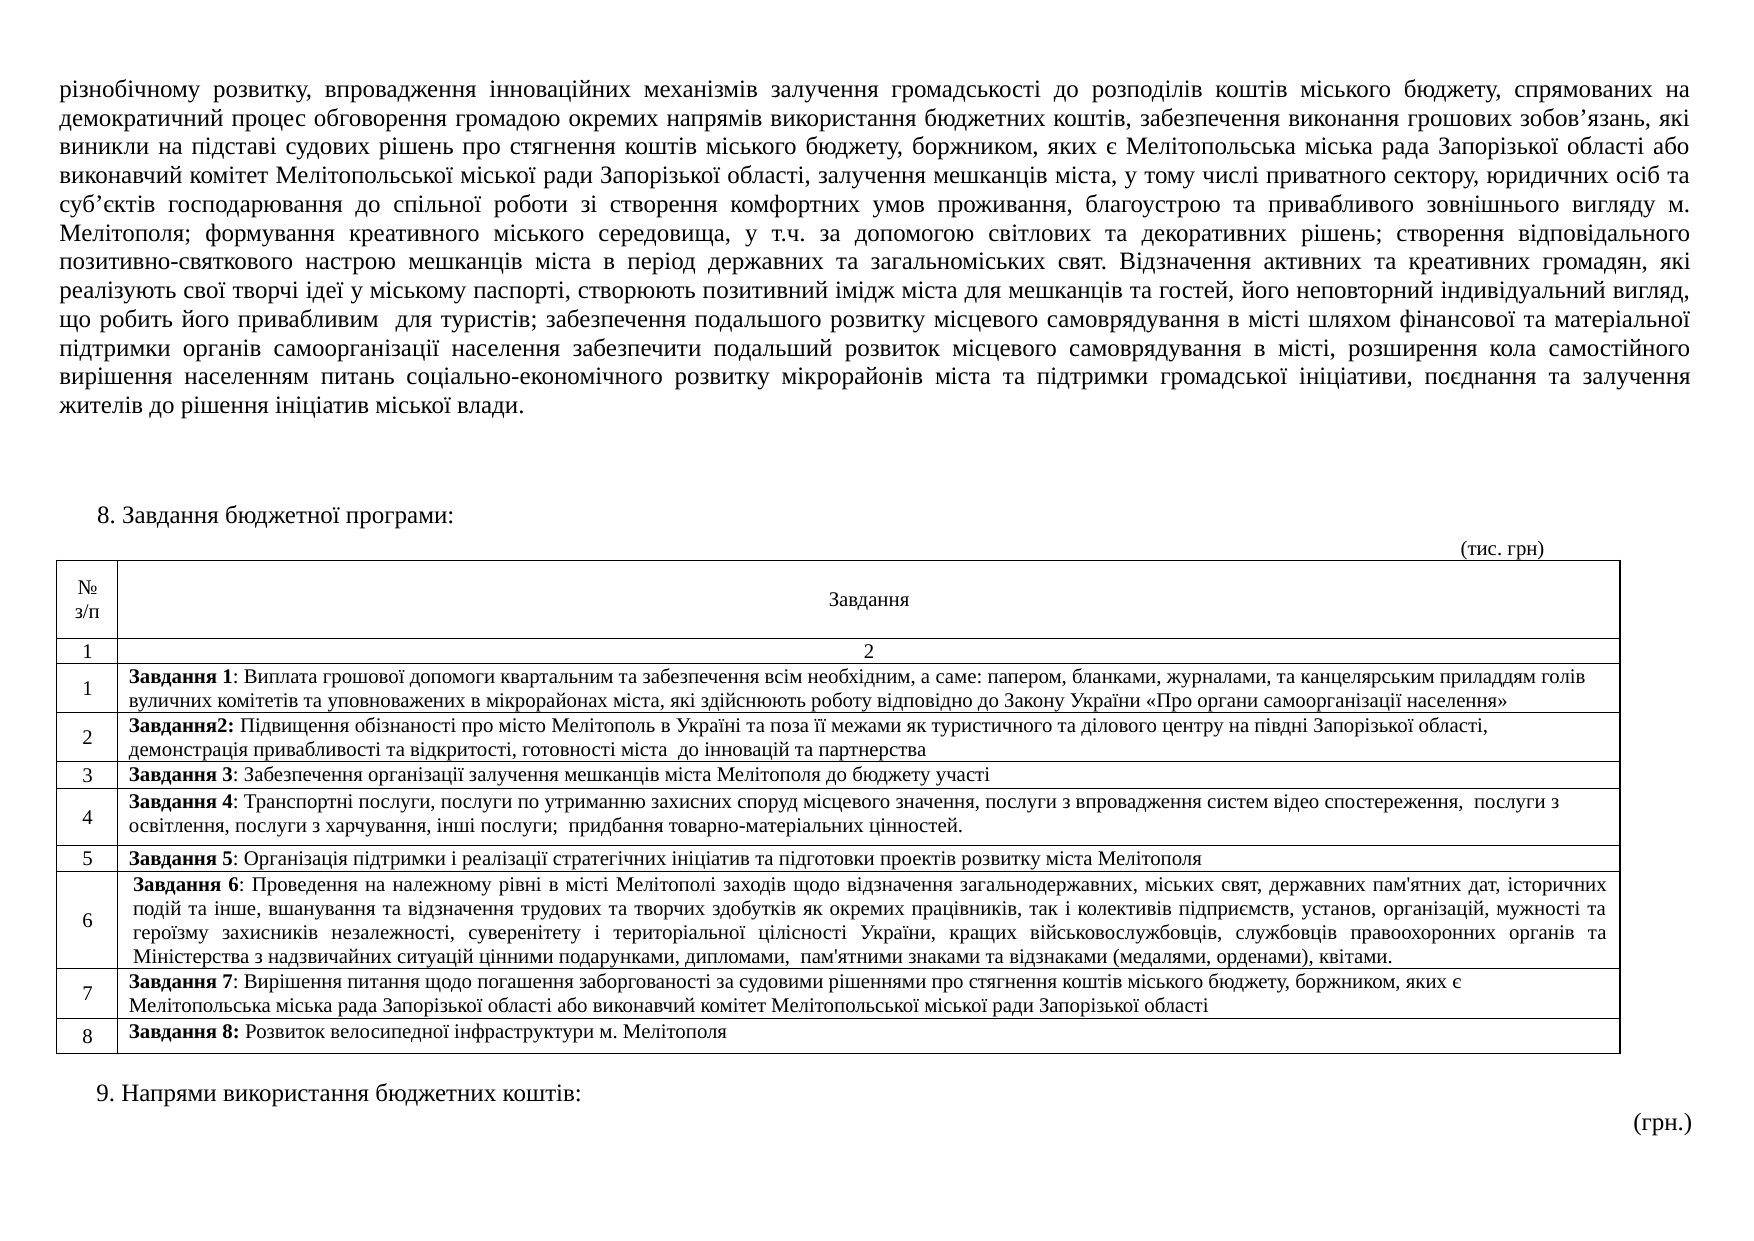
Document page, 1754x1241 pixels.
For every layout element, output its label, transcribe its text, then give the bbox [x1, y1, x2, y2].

table_cell 5 [57, 846, 117, 871]
text (грн.) [59, 1107, 1692, 1135]
table_cell 1 [57, 664, 117, 712]
table_cell 4 [57, 789, 117, 844]
table_header Завдання [118, 561, 1619, 638]
text 9. Напрями використання бюджетних коштів: [59, 1078, 1692, 1107]
table_cell 2 [118, 639, 1619, 663]
table_cell Завдання 7: Вирішення питання щодо погашення заборгованості за судовими рішеннями про стягнення коштів міського бюджету, боржником, яких є Мелітопольська міська рада Запорізької області або виконавчий комітет Мелітопольської міської ради Запорізької області [118, 969, 1619, 1017]
table_cell 7 [57, 969, 117, 1017]
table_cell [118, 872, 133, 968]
table_cell 1 [57, 639, 117, 663]
table_header № з/п [57, 561, 117, 638]
table_cell 8 [57, 1019, 117, 1053]
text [59, 74, 1692, 419]
table_cell Завдання 1: Виплата грошової допомоги квартальним та забезпечення всім необхідним, а саме: папером, бланками, журналами, та канцелярським приладдям голів вуличних комітетів та уповноважених в мікрорайонах міста, які здійснюють роботу відповідно до Закону України «Про органи самоорганізації населення» [118, 664, 1619, 712]
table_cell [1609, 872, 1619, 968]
table_cell Завдання 3: Забезпечення організації залучення мешканців міста Мелітополя до бюджету участі [118, 762, 1619, 788]
table_cell Завдання 5: Організація підтримки і реалізації стратегічних ініціатив та підготовки проектів розвитку міста Мелітополя [118, 846, 1619, 871]
table_cell Завдання 4: Транспортні послуги, послуги по утриманню захисних споруд місцевого значення, послуги з впровадження систем відео спостереження, послуги з освітлення, послуги з харчування, інші послуги; придбання товарно-матеріальних цінностей. [118, 789, 1619, 844]
table_cell Завдання2: Підвищення обізнаності про місто Мелітополь в Україні та поза її межами як туристичного та ділового центру на півдні Запорізької області, демонстрація привабливості та відкритості, готовності міста до інновацій та партнерства [118, 713, 1619, 761]
text (тис. грн) [501, 535, 1692, 559]
text 8. Завдання бюджетної програми: [59, 500, 1692, 529]
table_cell 3 [57, 762, 117, 788]
table_cell Завдання 8: Розвиток велосипедної інфраструктури м. Мелітополя [118, 1019, 1619, 1053]
table_cell 6 [57, 872, 117, 968]
table_cell 2 [57, 713, 117, 761]
